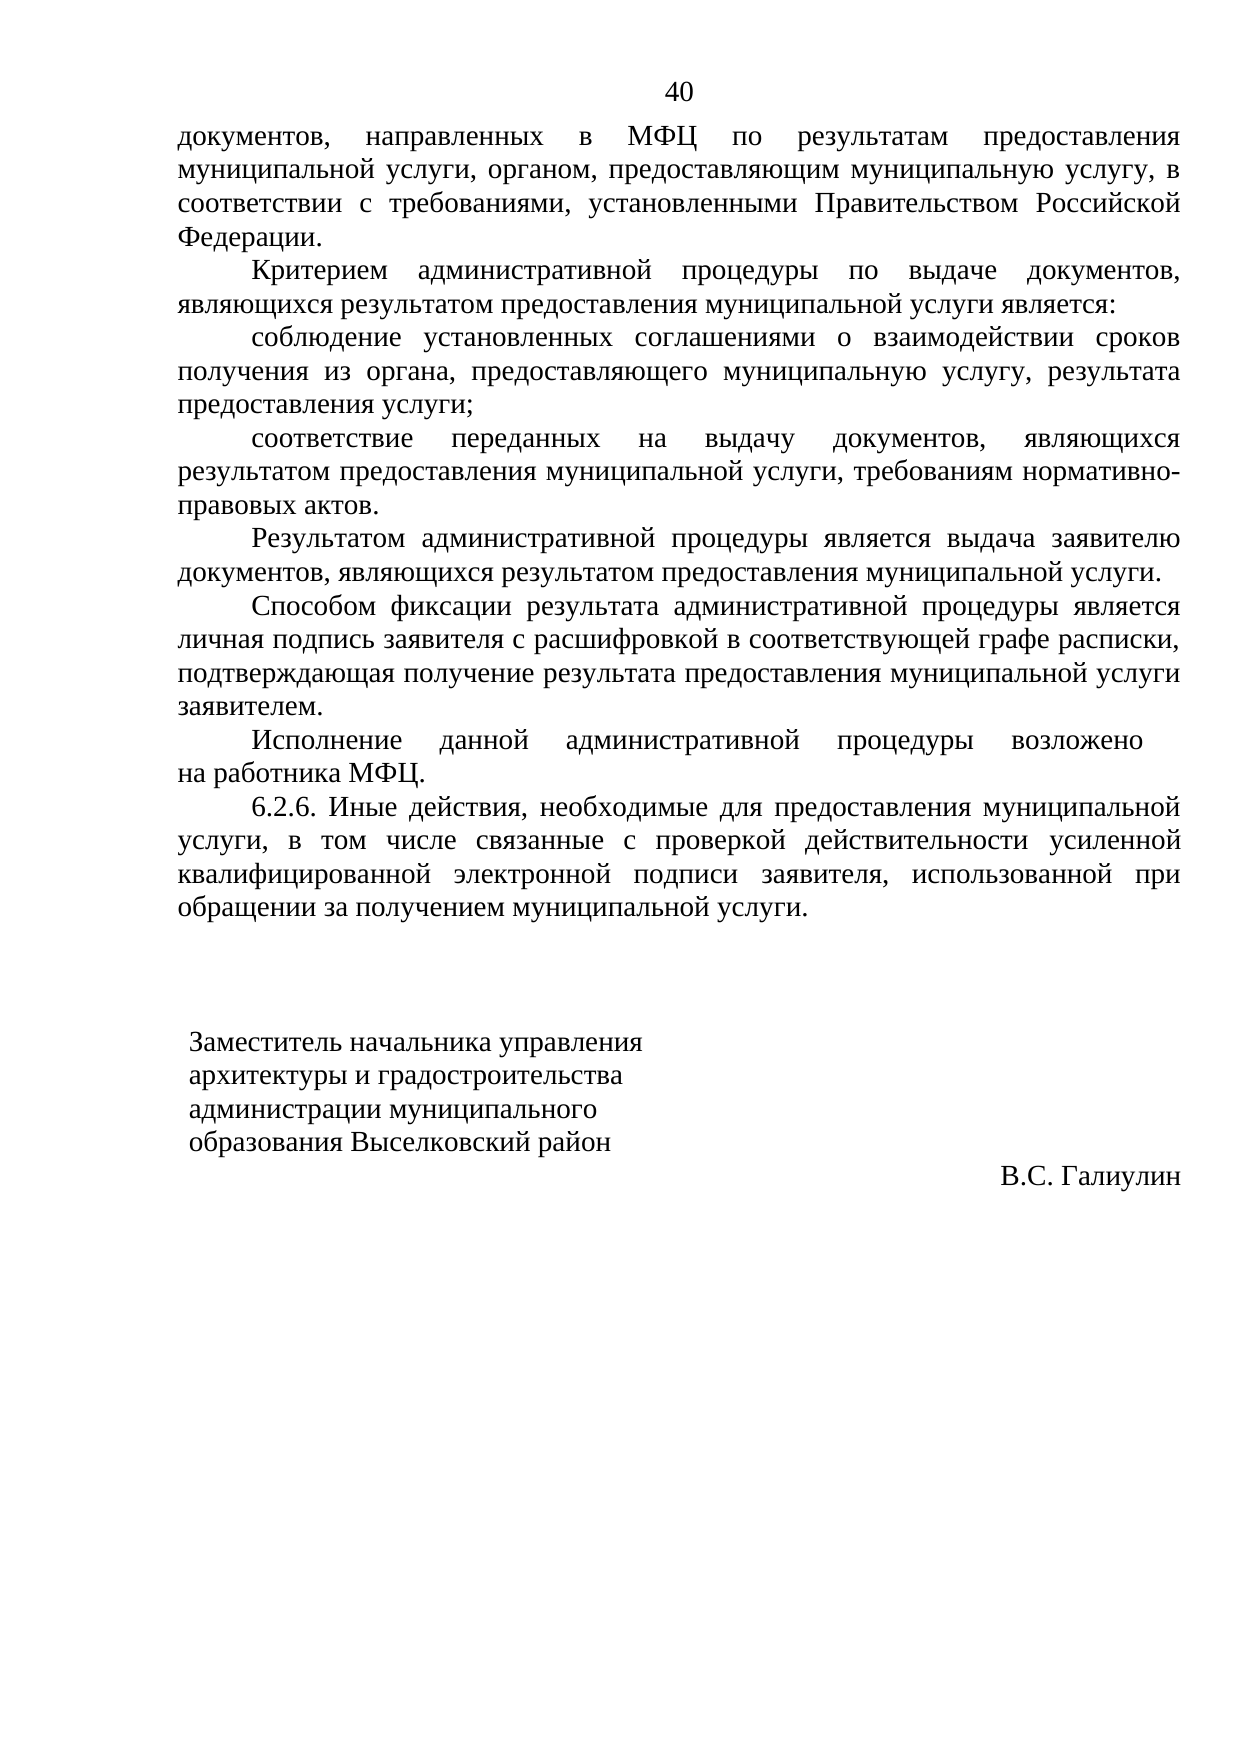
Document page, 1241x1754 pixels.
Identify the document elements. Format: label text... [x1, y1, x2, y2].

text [177, 118, 1181, 252]
text соответствие переданных на выдачу документов, являющихся результатом предоставления муниципальной услуги, требованиям нормативно-правовых актов. [177, 420, 1181, 521]
text Исполнение данной административной процедуры возложено на работника МФЦ. [177, 722, 1181, 789]
text Способом фиксации результата административной процедуры является личная подпись заявителя с расшифровкой в соответствующей графе расписки, подтверждающая получение результата предоставления муниципальной услуги заявителем. [177, 588, 1181, 722]
text Критерием административной процедуры по выдаче документов, являющихся результатом предоставления муниципальной услуги является: [177, 252, 1181, 319]
table_header Заместитель начальника управления архитектуры и градостроительства администрации муниципального образования Выселковский район [177, 1024, 679, 1191]
text Результатом административной процедуры является выдача заявителю документов, являющихся результатом предоставления муниципальной услуги. [177, 521, 1181, 588]
text соблюдение установленных соглашениями о взаимодействии сроков получения из органа, предоставляющего муниципальную услугу, результата предоставления услуги; [177, 319, 1181, 420]
text 6.2.6. Иные действия, необходимые для предоставления муниципальной услуги, в том числе связанные с проверкой действительности усиленной квалифицированной электронной подписи заявителя, использованной при обращении за получением муниципальной услуги. [177, 789, 1181, 923]
table_header В.С. Галиулин [679, 1024, 1192, 1191]
